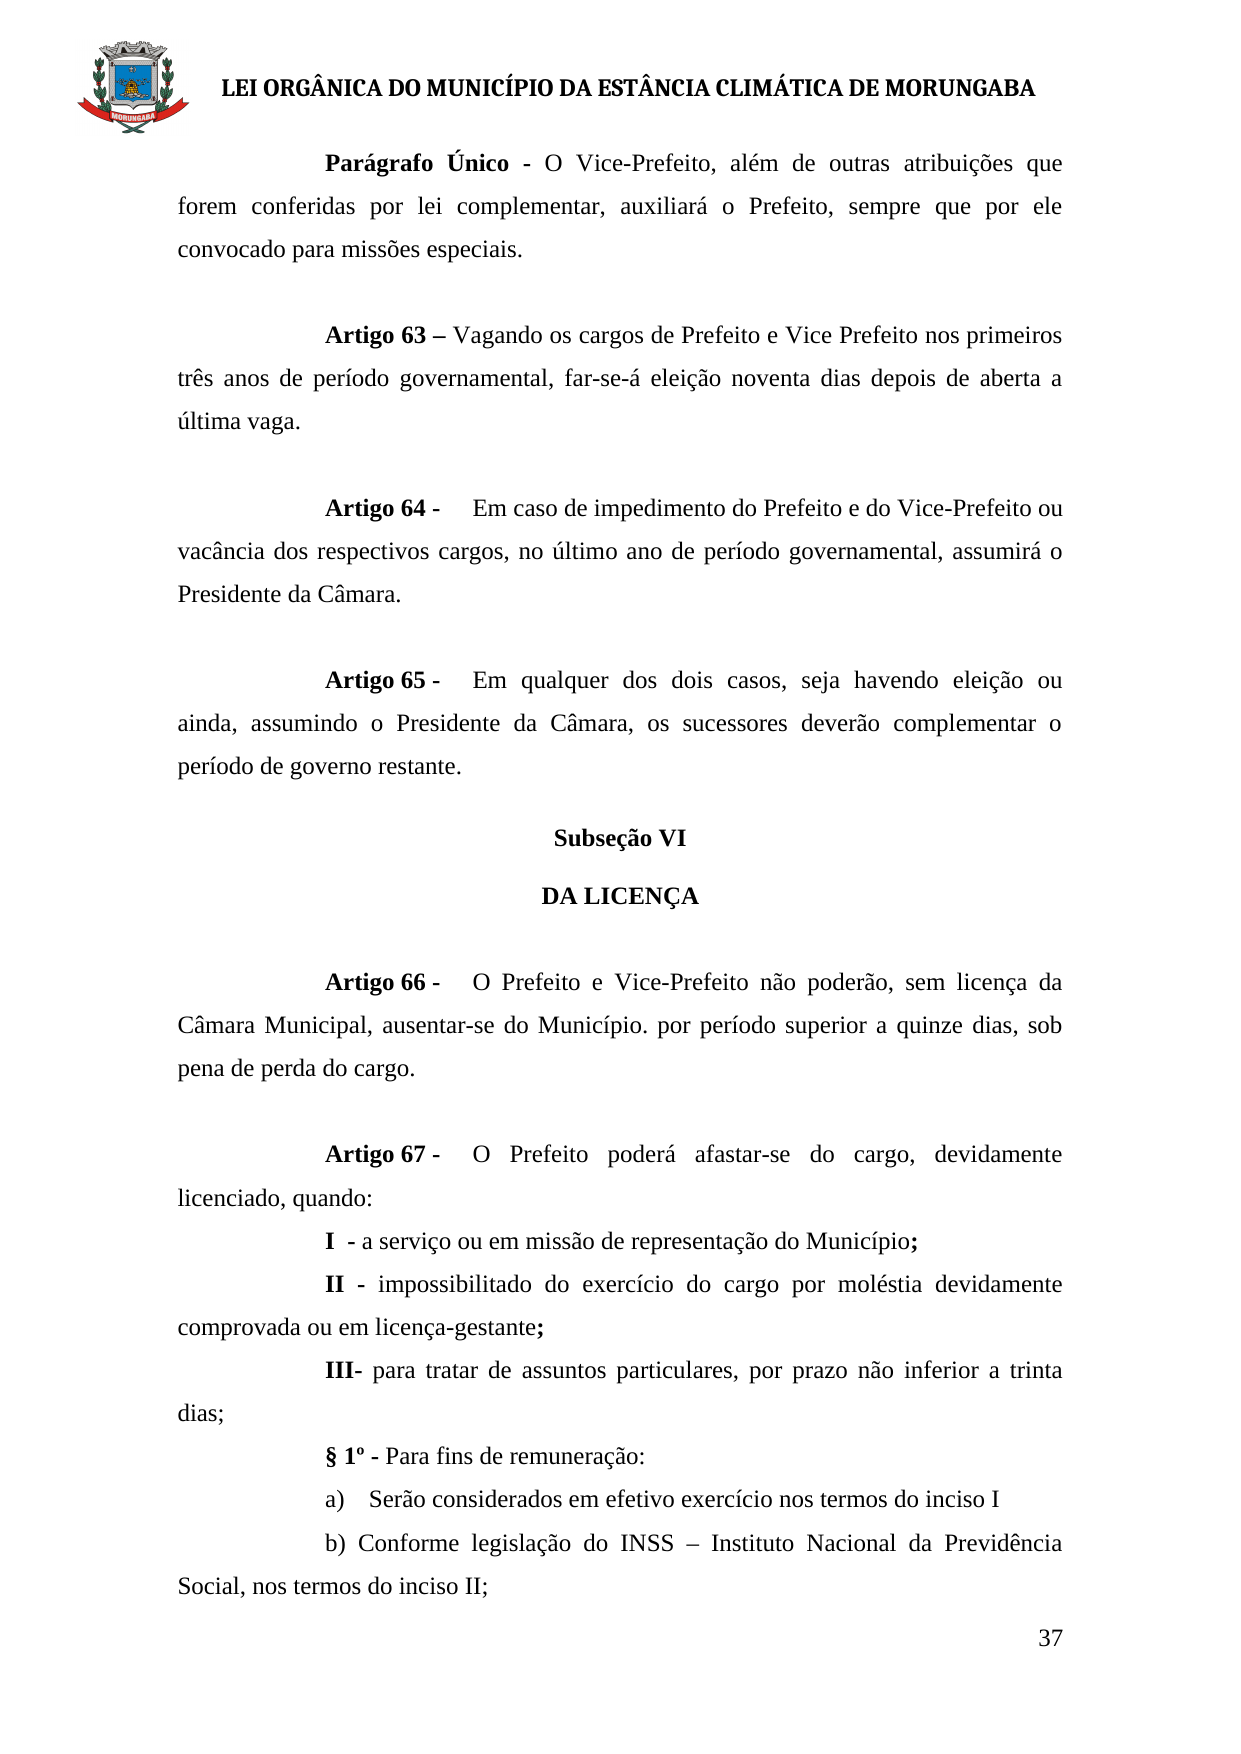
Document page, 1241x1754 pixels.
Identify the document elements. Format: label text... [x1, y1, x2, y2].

text Artigo 66 - O Prefeito e Vice-Prefeito não poderão, sem licença da Câmara Municipal, ausentar-se do Município. por período superior a quinze dias, sob pena de perda do cargo. [177, 967, 1063, 1082]
text Parágrafo Único - O Vice-Prefeito, além de outras atribuições que forem conferidas por lei complementar, auxiliará o Prefeito, sempre que por ele convocado para missões especiais. [177, 148, 1063, 263]
text Artigo 65 - Em qualquer dos dois casos, seja havendo eleição ou ainda, assumindo o Presidente da Câmara, os sucessores deverão complementar o período de governo restante. [177, 665, 1063, 780]
text Artigo 63 – Vagando os cargos de Prefeito e Vice Prefeito nos primeiros três anos de período governamental, far-se-á eleição noventa dias depois de aberta a última vaga. [177, 320, 1063, 435]
text b) Conforme legislação do INSS – Instituto Nacional da Previdência Social, nos termos do inciso II; [177, 1528, 1063, 1599]
list Serão considerados em efetivo exercício nos termos do inciso I [325, 1484, 1063, 1513]
picture [75, 39, 191, 136]
text DA LICENÇA [177, 881, 1063, 909]
text Artigo 64 - Em caso de impedimento do Prefeito e do Vice-Prefeito ou vacância dos respectivos cargos, no último ano de período governamental, assumirá o Presidente da Câmara. [177, 493, 1063, 608]
text Subseção VI [177, 823, 1063, 852]
text II - impossibilitado do exercício do cargo por moléstia devidamente comprovada ou em licença-gestante; [177, 1269, 1063, 1341]
text I - a serviço ou em missão de representação do Município; [177, 1226, 1063, 1254]
text III- para tratar de assuntos particulares, por prazo não inferior a trinta dias; [177, 1355, 1063, 1427]
text § 1º - Para fins de remuneração: [177, 1441, 1063, 1470]
text Artigo 67 - O Prefeito poderá afastar-se do cargo, devidamente licenciado, quando: [177, 1139, 1063, 1211]
